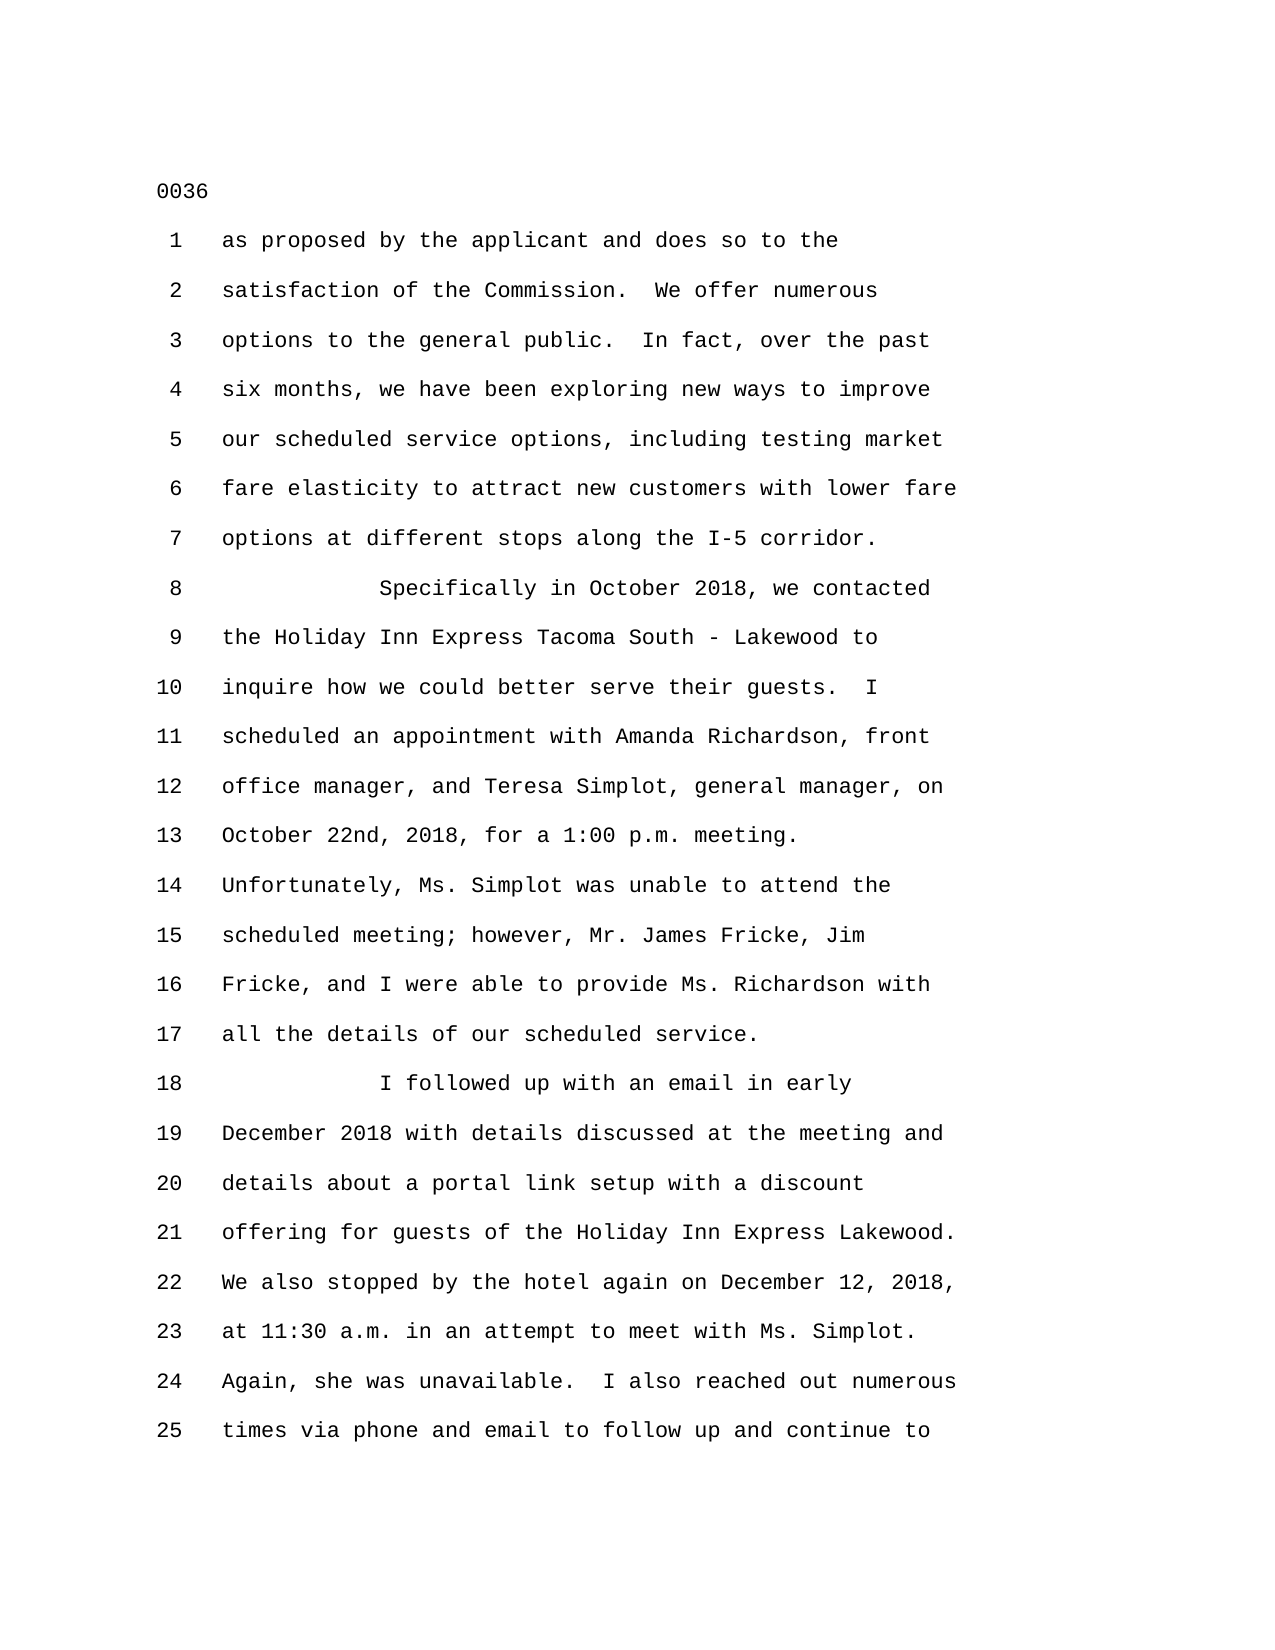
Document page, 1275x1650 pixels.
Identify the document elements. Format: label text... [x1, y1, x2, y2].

text 2 satisfaction of the Commission. We offer numerous [156, 279, 1119, 304]
text 9 the Holiday Inn Express Tacoma South - Lakewood to [156, 626, 1119, 651]
text 14 Unfortunately, Ms. Simplot was unable to attend the [156, 874, 1119, 899]
text 19 December 2018 with details discussed at the meeting and [156, 1122, 1119, 1147]
text 7 options at different stops along the I-5 corridor. [156, 527, 1119, 552]
text 1 as proposed by the applicant and does so to the [156, 229, 1119, 254]
text 0036 [156, 180, 1119, 205]
text 6 fare elasticity to attract new customers with lower fare [156, 477, 1119, 502]
text 11 scheduled an appointment with Amanda Richardson, front [156, 725, 1119, 750]
text 3 options to the general public. In fact, over the past [156, 329, 1119, 353]
text 4 six months, we have been exploring new ways to improve [156, 378, 1119, 403]
text 23 at 11:30 a.m. in an attempt to meet with Ms. Simplot. [156, 1320, 1119, 1345]
text 18 I followed up with an email in early [156, 1072, 1119, 1097]
text 25 times via phone and email to follow up and continue to [156, 1419, 1119, 1444]
text 12 office manager, and Teresa Simplot, general manager, on [156, 775, 1119, 800]
text 22 We also stopped by the hotel again on December 12, 2018, [156, 1271, 1119, 1296]
text 21 offering for guests of the Holiday Inn Express Lakewood. [156, 1221, 1119, 1246]
text 13 October 22nd, 2018, for a 1:00 p.m. meeting. [156, 824, 1119, 849]
text 8 Specifically in October 2018, we contacted [156, 577, 1119, 601]
text 24 Again, she was unavailable. I also reached out numerous [156, 1370, 1119, 1395]
text 5 our scheduled service options, including testing market [156, 428, 1119, 453]
text 20 details about a portal link setup with a discount [156, 1172, 1119, 1196]
text 16 Fricke, and I were able to provide Ms. Richardson with [156, 973, 1119, 998]
text 17 all the details of our scheduled service. [156, 1023, 1119, 1048]
text 15 scheduled meeting; however, Mr. James Fricke, Jim [156, 924, 1119, 948]
text 10 inquire how we could better serve their guests. I [156, 676, 1119, 701]
